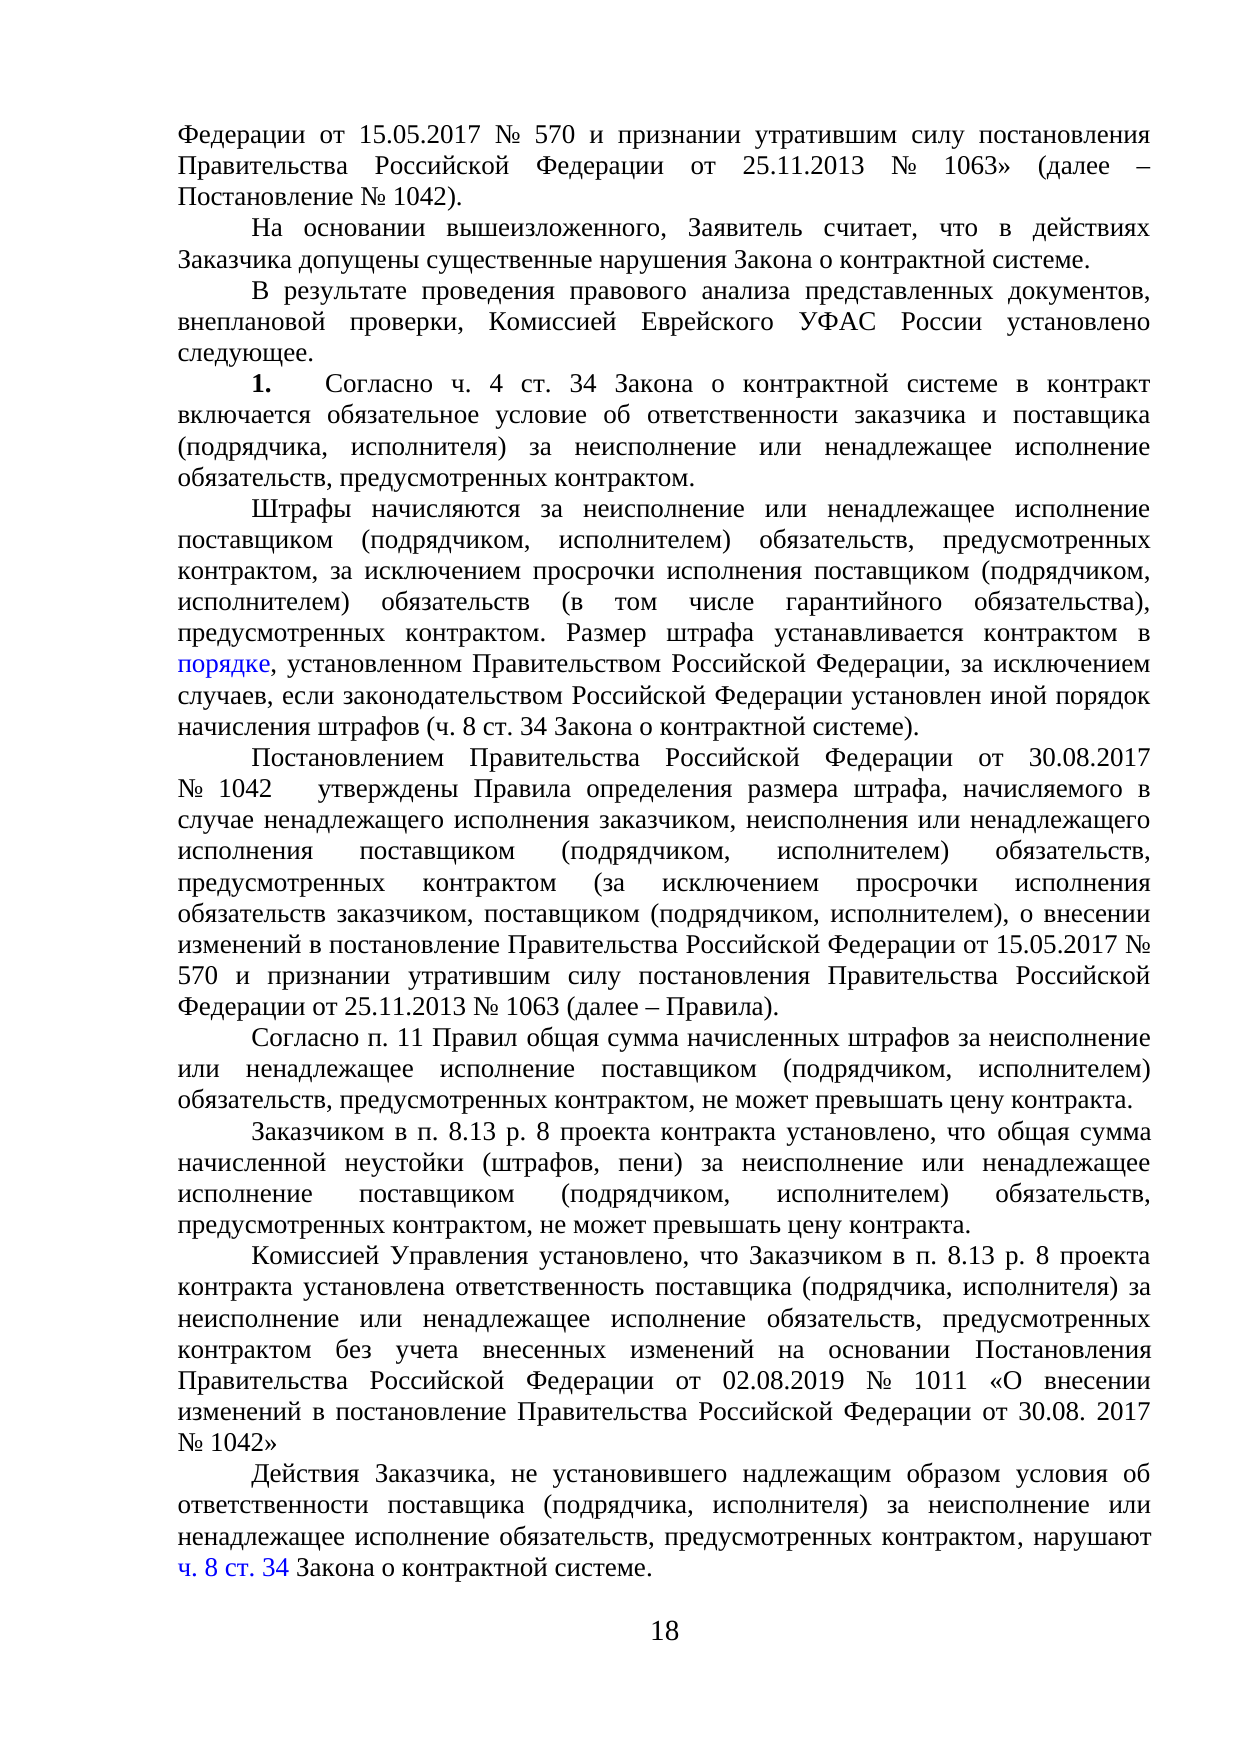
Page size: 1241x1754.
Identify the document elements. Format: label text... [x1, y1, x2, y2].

text На основании вышеизложенного, Заявитель считает, что в действиях Заказчика допущены существенные нарушения Закона о контрактной системе. [177, 212, 1152, 274]
text Согласно п. 11 Правил общая сумма начисленных штрафов за неисполнение или ненадлежащее исполнение поставщиком (подрядчиком, исполнителем) обязательств, предусмотренных контрактом, не может превышать цену контракта. [177, 1021, 1152, 1115]
text Заказчиком в п. 8.13 р. 8 проекта контракта установлено, что общая сумма начисленной неустойки (штрафов, пени) за неисполнение или ненадлежащее исполнение поставщиком (подрядчиком, исполнителем) обязательств, предусмотренных контрактом, не может превышать цену контракта. [177, 1115, 1152, 1239]
text Действия Заказчика, не установившего надлежащим образом условия об ответственности поставщика (подрядчика, исполнителя) за неисполнение или ненадлежащее исполнение обязательств, предусмотренных контрактом, нарушают ч. 8 ст. 34 Закона о контрактной системе. [177, 1457, 1152, 1582]
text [177, 118, 1152, 212]
text Постановлением Правительства Российской Федерации от 30.08.2017 № 1042 утверждены Правила определения размера штрафа, начисляемого в случае ненадлежащего исполнения заказчиком, неисполнения или ненадлежащего исполнения поставщиком (подрядчиком, исполнителем) обязательств, предусмотренных контрактом (за исключением просрочки исполнения обязательств заказчиком, поставщиком (подрядчиком, исполнителем), о внесении изменений в постановление Правительства Российской Федерации от 15.05.2017 № 570 и признании утратившим силу постановления Правительства Российской Федерации от 25.11.2013 № 1063 (далее – Правила). [177, 741, 1152, 1021]
text В результате проведения правового анализа представленных документов, внеплановой проверки, Комиссией Еврейского УФАС России установлено следующее. [177, 274, 1152, 367]
text Штрафы начисляются за неисполнение или ненадлежащее исполнение поставщиком (подрядчиком, исполнителем) обязательств, предусмотренных контрактом, за исключением просрочки исполнения поставщиком (подрядчиком, исполнителем) обязательств (в том числе гарантийного обязательства), предусмотренных контрактом. Размер штрафа устанавливается контрактом в порядке, установленном Правительством Российской Федерации, за исключением случаев, если законодательством Российской Федерации установлен иной порядок начисления штрафов (ч. 8 ст. 34 Закона о контрактной системе). [177, 492, 1152, 741]
text Комиссией Управления установлено, что Заказчиком в п. 8.13 р. 8 проекта контракта установлена ответственность поставщика (подрядчика, исполнителя) за неисполнение или ненадлежащее исполнение обязательств, предусмотренных контрактом без учета внесенных изменений на основании Постановления Правительства Российской Федерации от 02.08.2019 № 1011 «О внесении изменений в постановление Правительства Российской Федерации от 30.08. 2017 № 1042» [177, 1239, 1152, 1457]
list Согласно ч. 4 ст. 34 Закона о контрактной системе в контракт включается обязательное условие об ответственности заказчика и поставщика (подрядчика, исполнителя) за неисполнение или ненадлежащее исполнение обязательств, предусмотренных контрактом. [177, 367, 1152, 492]
